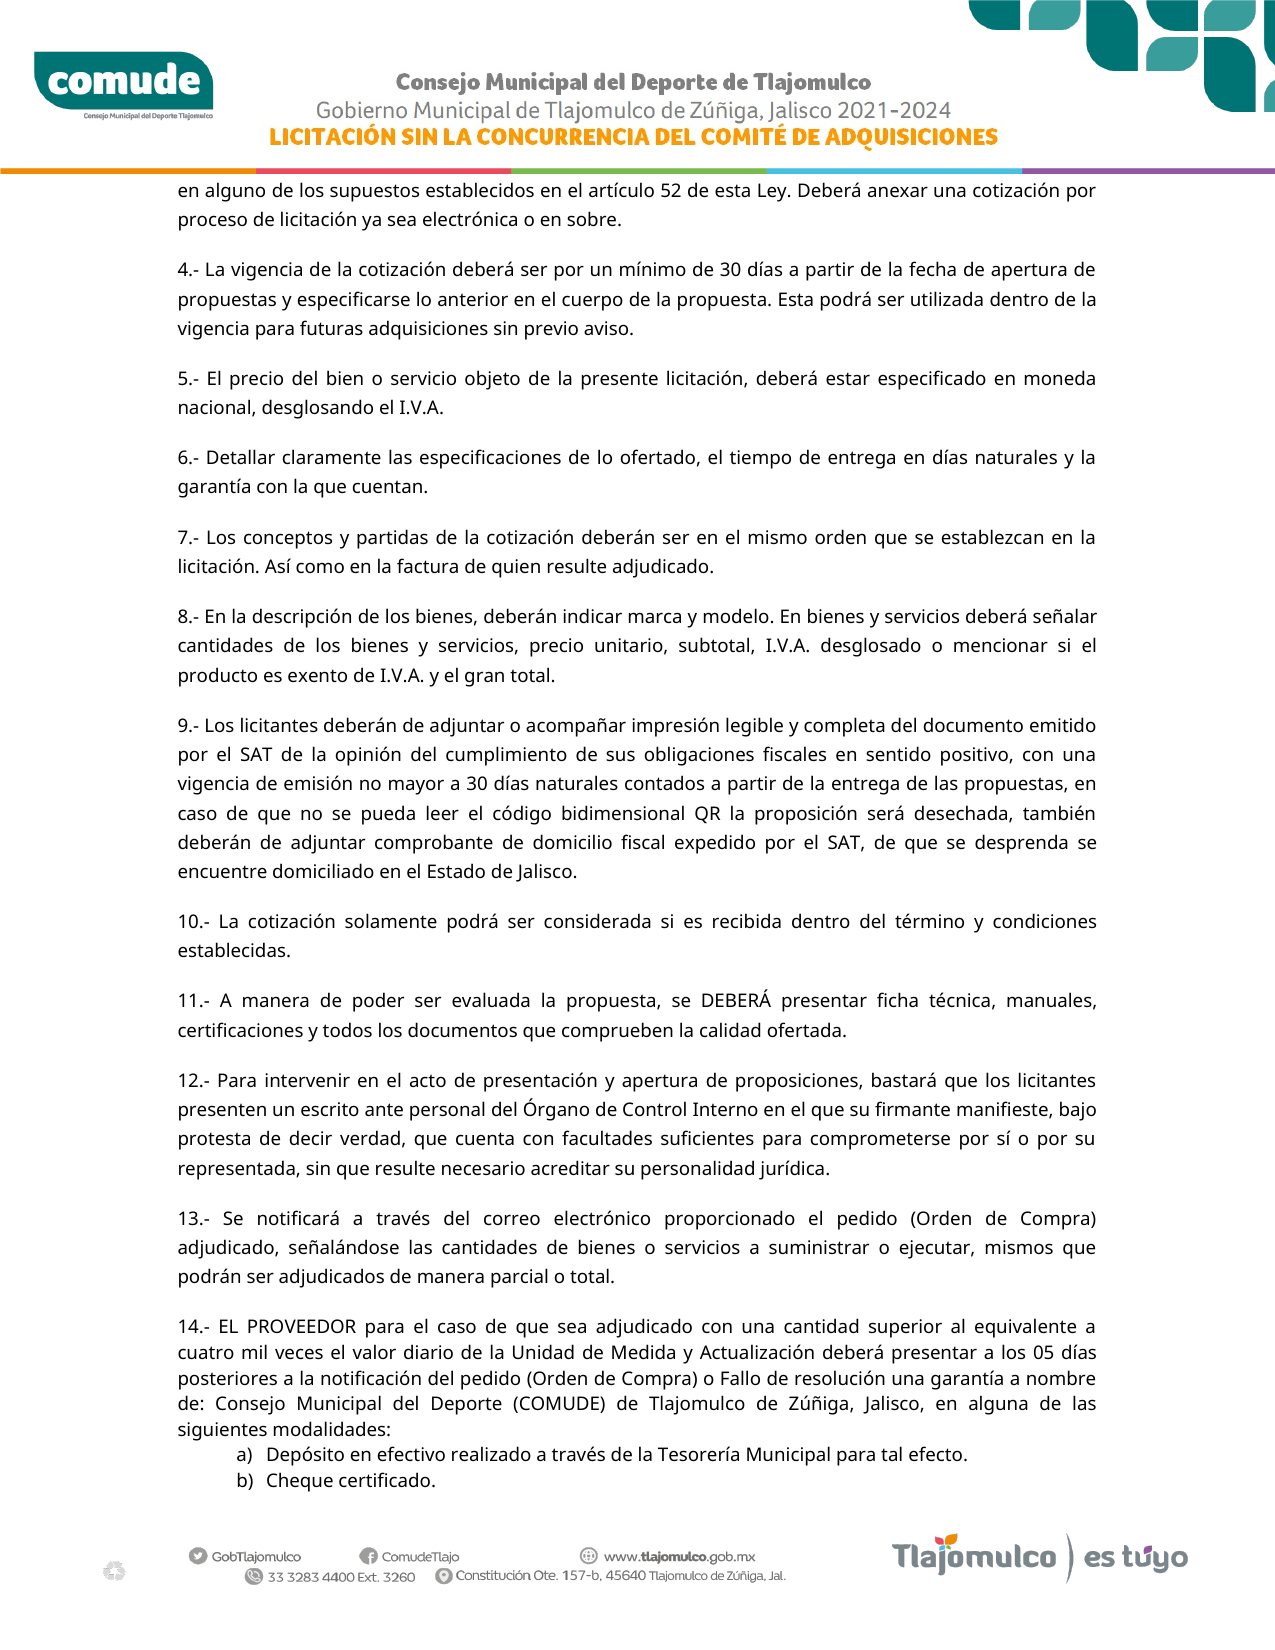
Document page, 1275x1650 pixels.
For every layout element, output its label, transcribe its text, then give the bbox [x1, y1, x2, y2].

text 9.- Los licitantes deberán de adjuntar o acompañar impresión legible y completa del documento emitido por el SAT de la opinión del cumplimiento de sus obligaciones fiscales en sentido positivo, con una vigencia de emisión no mayor a 30 días naturales contados a partir de la entrega de las propuestas, en caso de que no se pueda leer el código bidimensional QR la proposición será desechada, también deberán de adjuntar comprobante de domicilio fiscal expedido por el SAT, de que se desprenda se encuentre domiciliado en el Estado de Jalisco. [177, 712, 1098, 884]
picture [0, 0, 1275, 174]
text 4.- La vigencia de la cotización deberá ser por un mínimo de 30 días a partir de la fecha de apertura de propuestas y especificarse lo anterior en el cuerpo de la propuesta. Esta podrá ser utilizada dentro de la vigencia para futuras adquisiciones sin previo aviso. [177, 257, 1098, 341]
text b) Cheque certificado. [236, 1467, 1098, 1492]
text 12.- Para intervenir en el acto de presentación y apertura de proposiciones, bastará que los licitantes presenten un escrito ante personal del Órgano de Control Interno en el que su firmante manifieste, bajo protesta de decir verdad, que cuenta con facultades suficientes para comprometerse por sí o por su representada, sin que resulte necesario acreditar su personalidad jurídica. [177, 1067, 1098, 1181]
text 14.- EL PROVEEDOR para el caso de que sea adjudicado con una cantidad superior al equivalente a cuatro mil veces el valor diario de la Unidad de Medida y Actualización deberá presentar a los 05 días posteriores a la notificación del pedido (Orden de Compra) o Fallo de resolución una garantía a nombre de: Consejo Municipal del Deporte (COMUDE) de Tlajomulco de Zúñiga, Jalisco, en alguna de las siguientes modalidades: [177, 1314, 1098, 1441]
text 13.- Se notificará a través del correo electrónico proporcionado el pedido (Orden de Compra) adjudicado, señalándose las cantidades de bienes o servicios a suministrar o ejecutar, mismos que podrán ser adjudicados de manera parcial o total. [177, 1205, 1098, 1289]
text 6.- Detallar claramente las especificaciones de lo ofertado, el tiempo de entrega en días naturales y la garantía con la que cuentan. [177, 444, 1098, 499]
text 11.- A manera de poder ser evaluada la propuesta, se DEBERÁ presentar ficha técnica, manuales, certificaciones y todos los documentos que comprueben la calidad ofertada. [177, 988, 1098, 1043]
text a) Depósito en efectivo realizado a través de la Tesorería Municipal para tal efecto. [236, 1441, 1098, 1467]
text 8.- En la descripción de los bienes, deberán indicar marca y modelo. En bienes y servicios deberá señalar cantidades de los bienes y servicios, precio unitario, subtotal, I.V.A. desglosado o mencionar si el producto es exento de I.V.A. y el gran total. [177, 603, 1098, 687]
picture [35, 1511, 1254, 1615]
text 5.- El precio del bien o servicio objeto de la presente licitación, deberá estar especificado en moneda nacional, desglosando el I.V.A. [177, 365, 1098, 420]
text 7.- Los conceptos y partidas de la cotización deberán ser en el mismo orden que se establezcan en la licitación. Así como en la factura de quien resulte adjudicado. [177, 524, 1098, 579]
text 10.- La cotización solamente podrá ser considerada si es recibida dentro del término y condiciones establecidas. [177, 908, 1098, 963]
